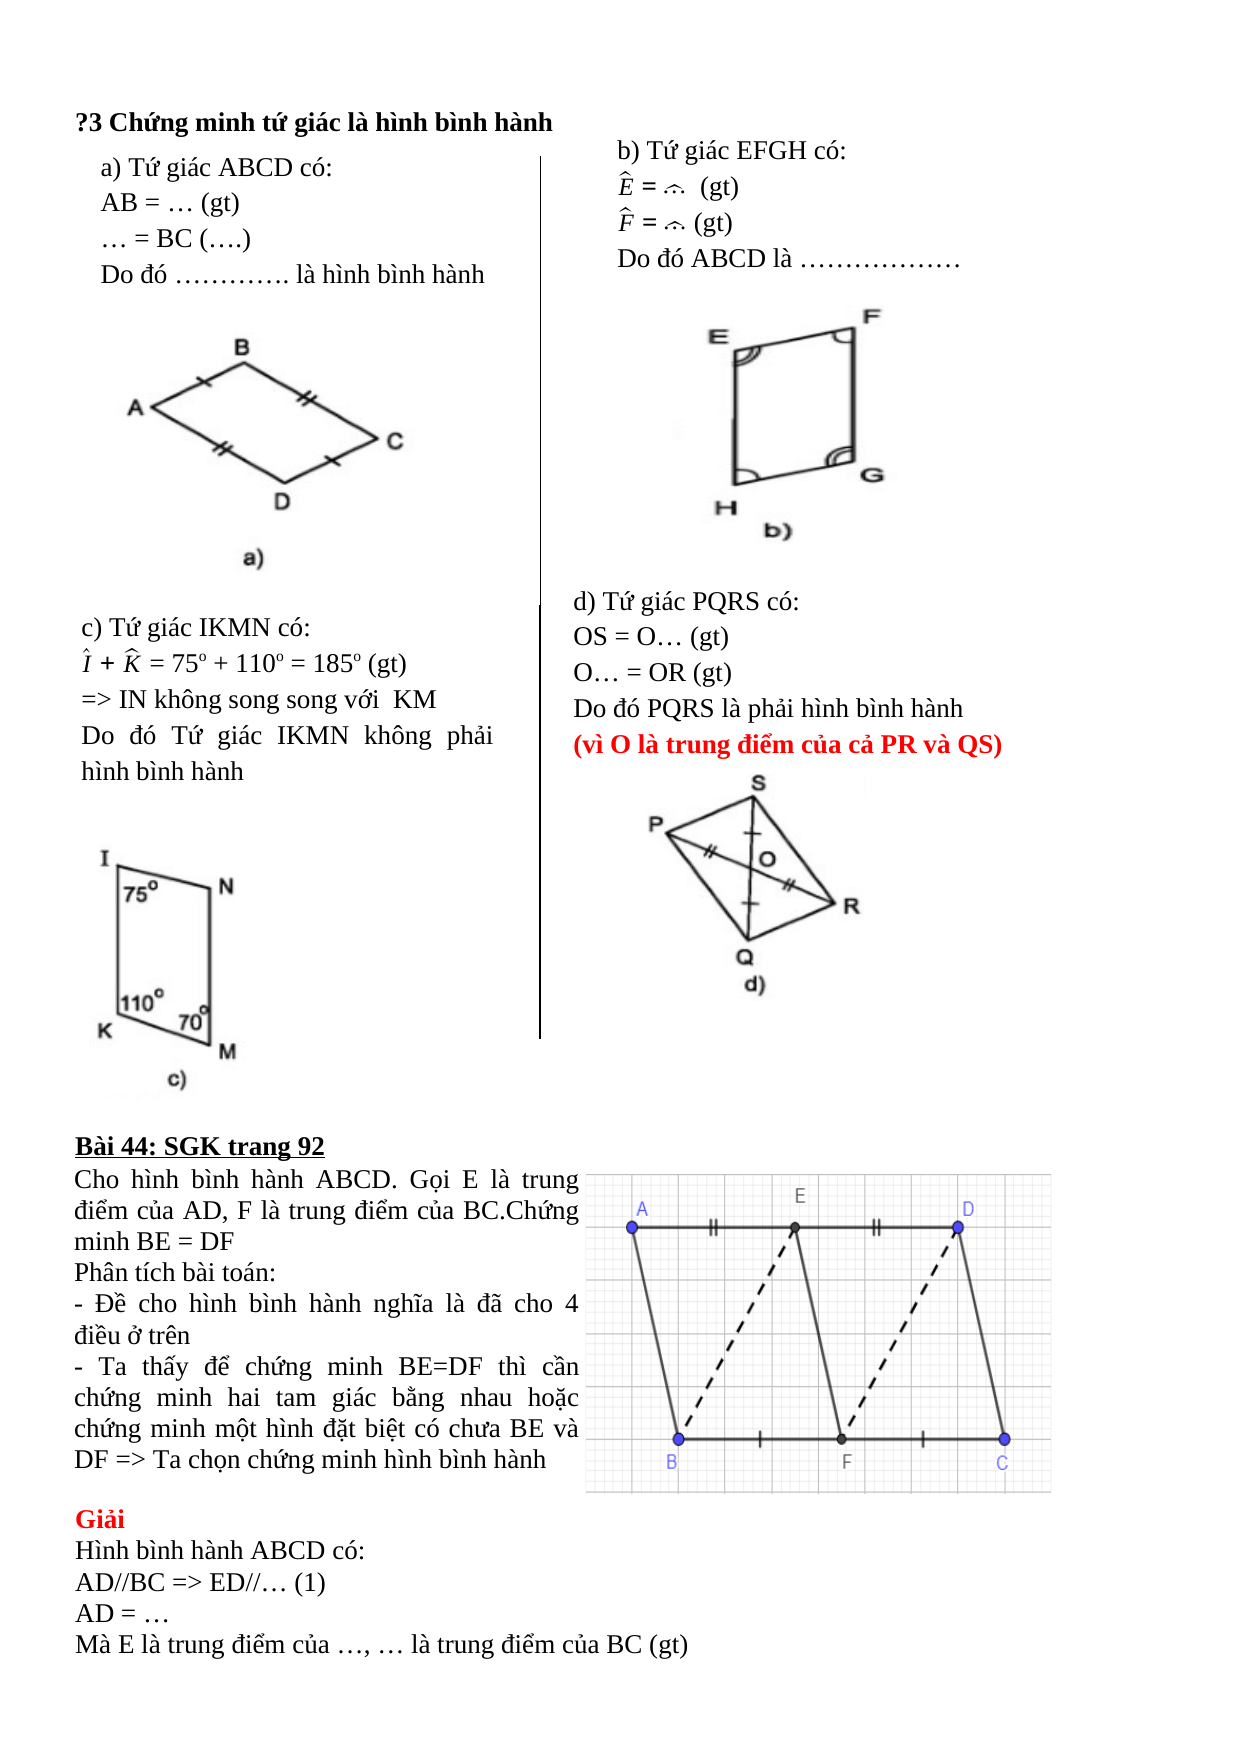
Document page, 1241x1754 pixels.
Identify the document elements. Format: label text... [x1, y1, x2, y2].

text ?3 Chứng minh tứ giác là hình bình hành [75, 106, 1165, 137]
picture [585, 1174, 1052, 1494]
text Hình bình hành ABCD có: [75, 1534, 1165, 1566]
picture [75, 822, 262, 1099]
text Mà E là trung điểm của …, … là trung điểm của BC (gt) [75, 1628, 1165, 1659]
picture [84, 307, 416, 583]
text Giải [75, 1503, 1165, 1534]
picture [634, 749, 866, 1032]
text AD//BC => ED//… (1) [75, 1566, 1165, 1597]
picture [671, 291, 898, 560]
text AD = … [75, 1597, 1165, 1628]
text Bài 44: SGK trang 92 [75, 1129, 1165, 1161]
